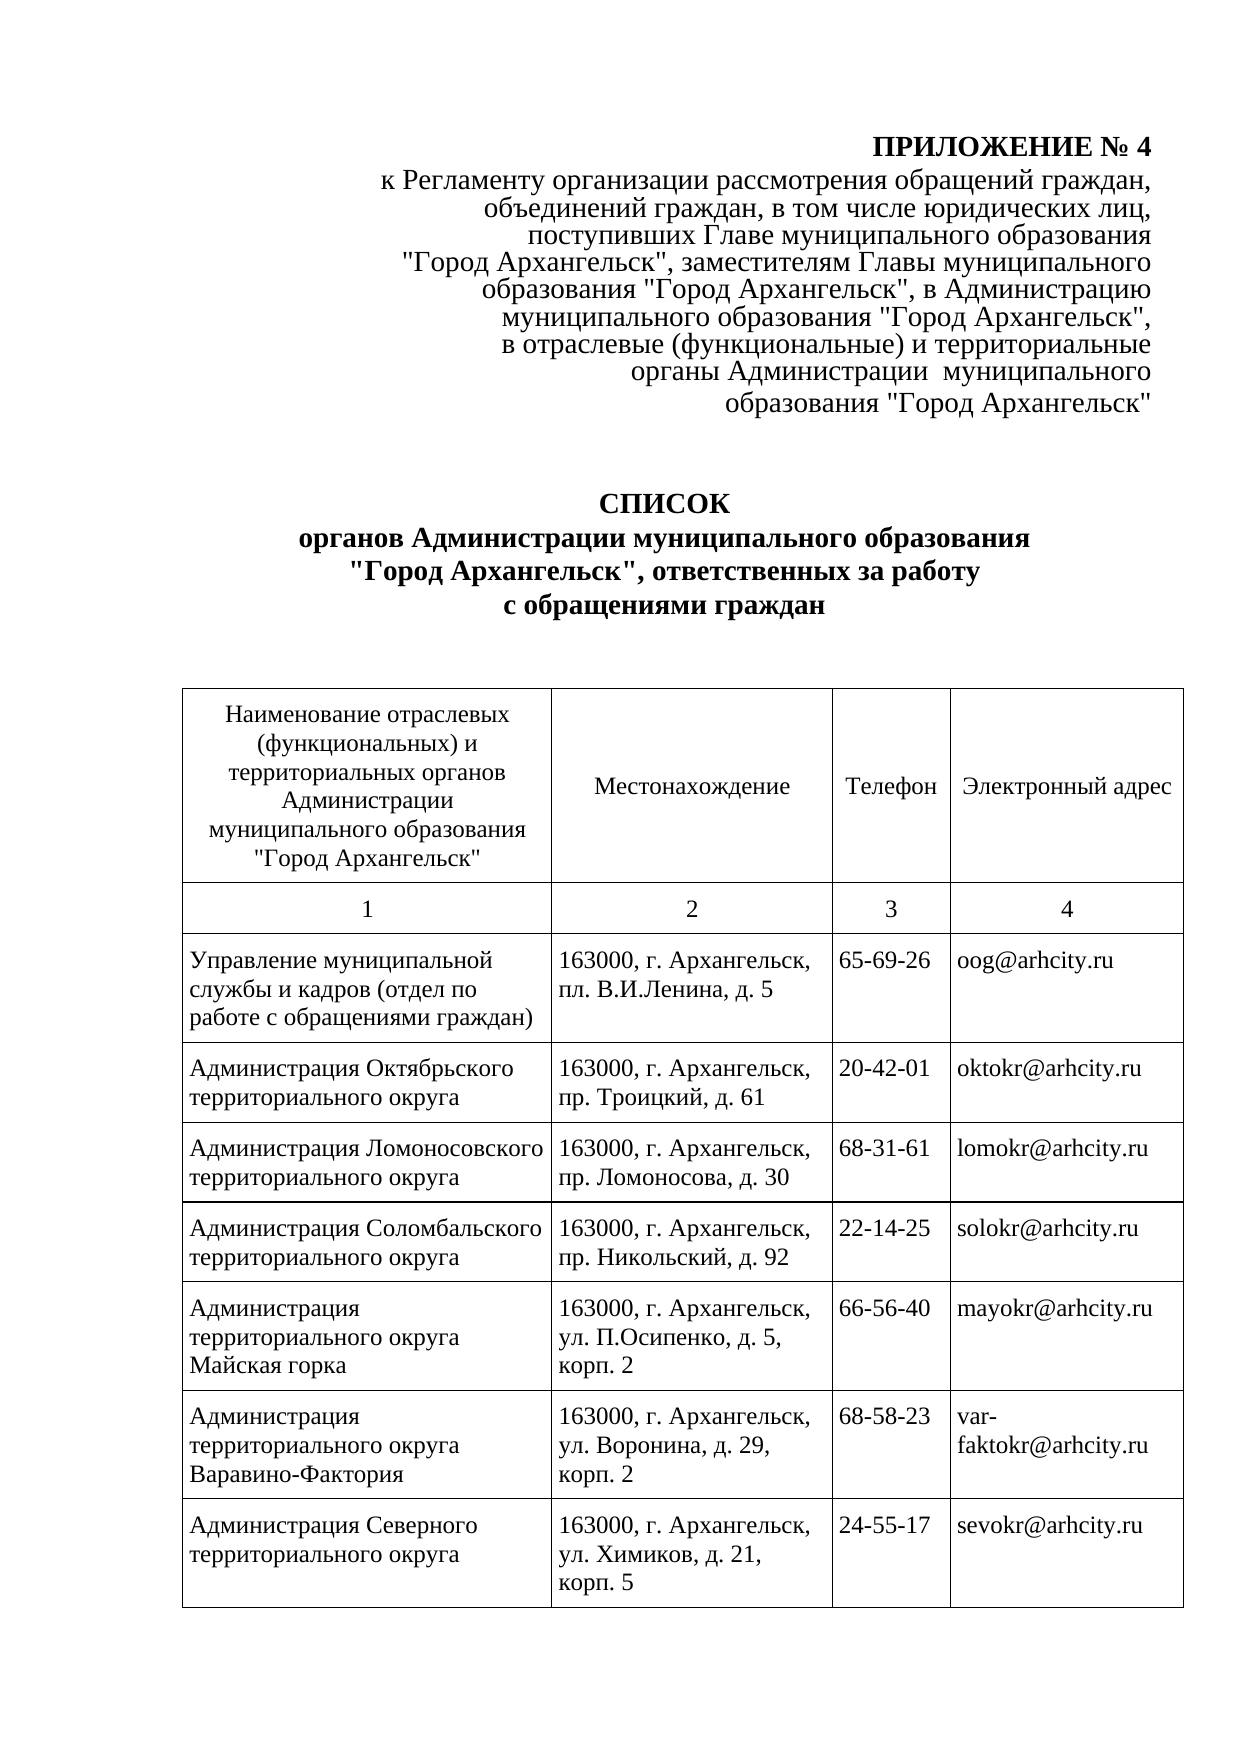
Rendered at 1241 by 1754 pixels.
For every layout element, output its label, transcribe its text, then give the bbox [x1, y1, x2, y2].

text органов Администрации муниципального образования [177, 520, 1152, 553]
text органы Администрации муниципального [177, 358, 1152, 386]
table_header Наименование отраслевых (функциональных) и территориальных органов Администрации муниципального образования "Город Архангельск" [183, 689, 551, 882]
text с обращениями граждан [177, 587, 1152, 620]
table_header Телефон [833, 689, 950, 882]
table_cell 66-56-40 [833, 1282, 950, 1390]
table_cell Администрация Северного территориального округа [183, 1499, 551, 1607]
table_cell sevokr@arhcity.ru [951, 1499, 1183, 1607]
table_cell 4 [951, 883, 1183, 933]
table_cell Администрация территориального округа Майская горка [183, 1282, 551, 1390]
text образования "Город Архангельск", в Администрацию [177, 277, 1152, 304]
table_cell 68-58-23 [833, 1391, 950, 1498]
text объединений граждан, в том числе юридических лиц, [177, 196, 1152, 223]
table_cell 2 [552, 883, 832, 933]
table_cell 65-69-26 [833, 934, 950, 1042]
table_cell Администрация Октябрьского территориального округа [183, 1043, 551, 1122]
table_cell 68-31-61 [833, 1123, 950, 1201]
text образования "Город Архангельск" [177, 386, 1152, 419]
table_cell Администрация территориального округа Варавино-Фактория [183, 1391, 551, 1498]
table_cell lomokr@arhcity.ru [951, 1123, 1183, 1201]
table_cell 1 [183, 883, 551, 933]
table_cell oktokr@arhcity.ru [951, 1043, 1183, 1122]
text поступивших Главе муниципального образования [177, 223, 1152, 250]
table_header Местонахождение [552, 689, 832, 882]
table_cell oog@arhcity.ru [951, 934, 1183, 1042]
table_cell solokr@arhcity.ru [951, 1203, 1183, 1281]
table_cell 3 [833, 883, 950, 933]
text ПРИЛОЖЕНИЕ № 4 [177, 129, 1152, 162]
table_header Электронный адрес [951, 689, 1183, 882]
table_cell 163000, г. Архангельск, пр. Троицкий, д. 61 [552, 1043, 832, 1122]
table_cell 163000, г. Архангельск, ул. П.Осипенко, д. 5, корп. 2 [552, 1282, 832, 1390]
table_cell 20-42-01 [833, 1043, 950, 1122]
table_cell 24-55-17 [833, 1499, 950, 1607]
table_cell 163000, г. Архангельск, ул. Химиков, д. 21, корп. 5 [552, 1499, 832, 1607]
table_cell 163000, г. Архангельск, ул. Воронина, д. 29, корп. 2 [552, 1391, 832, 1498]
table_cell 163000, г. Архангельск, пр. Никольский, д. 92 [552, 1203, 832, 1281]
table_cell 163000, г. Архангельск, пл. В.И.Ленина, д. 5 [552, 934, 832, 1042]
text "Город Архангельск", ответственных за работу [177, 553, 1152, 587]
table_cell 163000, г. Архангельск, пр. Ломоносова, д. 30 [552, 1123, 832, 1201]
table_cell Администрация Соломбальского территориального округа [183, 1203, 551, 1281]
table_cell Администрация Ломоносовского территориального округа [183, 1123, 551, 1201]
table_cell Управление муниципальной службы и кадров (отдел по работе с обращениями граждан) [183, 934, 551, 1042]
text в отраслевые (функциональные) и территориальные [177, 331, 1152, 358]
text муниципального образования "Город Архангельск", [177, 304, 1152, 331]
text СПИСОК [177, 486, 1152, 520]
table_cell 22-14-25 [833, 1203, 950, 1281]
table_cell mayokr@arhcity.ru [951, 1282, 1183, 1390]
text "Город Архангельск", заместителям Главы муниципального [177, 250, 1152, 277]
text к Регламенту организации рассмотрения обращений граждан, [177, 162, 1152, 196]
table_cell var-faktokr@arhcity.ru [951, 1391, 1183, 1498]
